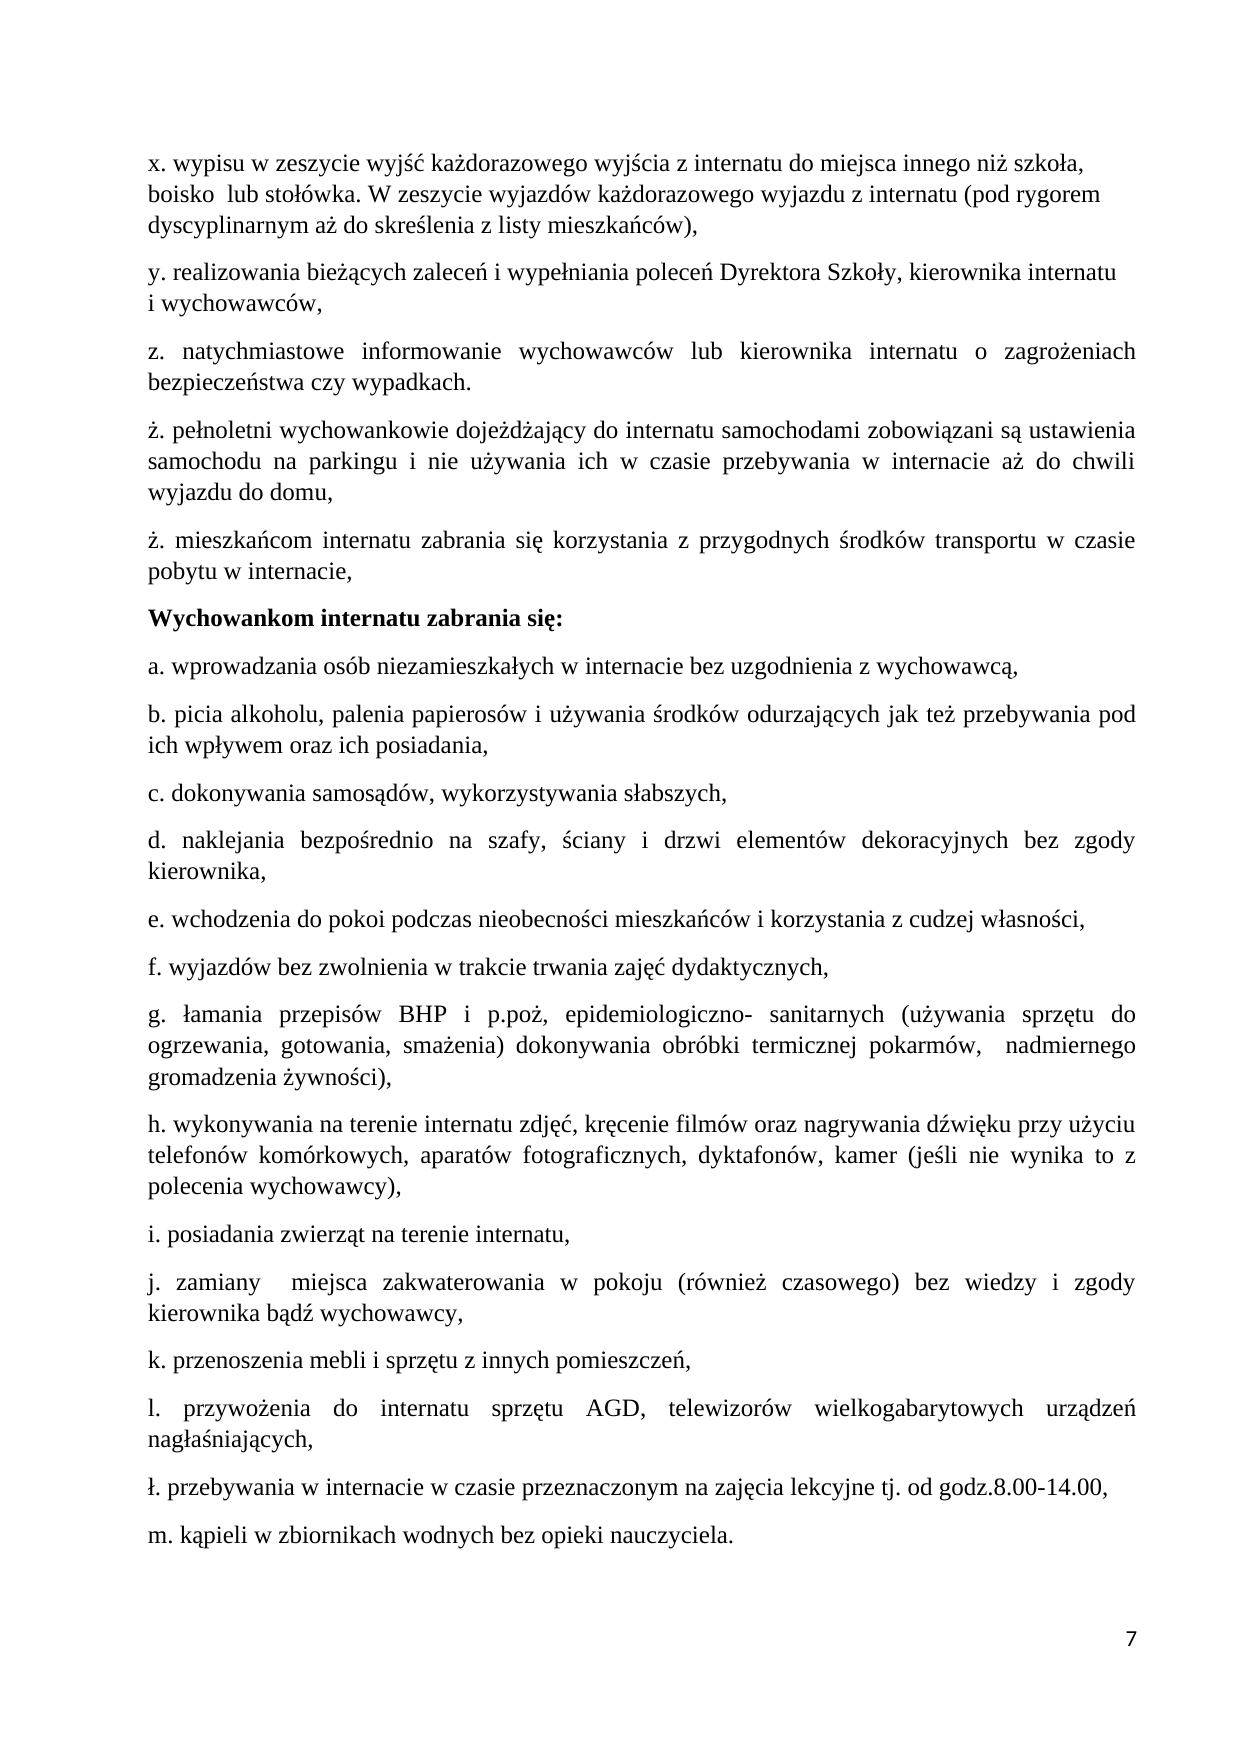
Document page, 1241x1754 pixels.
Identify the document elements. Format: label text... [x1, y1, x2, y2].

text d. naklejania bezpośrednio na szafy, ściany i drzwi elementów dekoracyjnych bez zgody kierownika, [148, 825, 1137, 885]
text g. łamania przepisów BHP i p.poż, epidemiologiczno- sanitarnych (używania sprzętu do ogrzewania, gotowania, smażenia) dokonywania obróbki termicznej pokarmów, nadmiernego gromadzenia żywności), [148, 999, 1137, 1090]
text a. wprowadzania osób niezamieszkałych w internacie bez uzgodnienia z wychowawcą, [148, 651, 1137, 680]
text h. wykonywania na terenie internatu zdjęć, kręcenie filmów oraz nagrywania dźwięku przy użyciu telefonów komórkowych, aparatów fotograficznych, dyktafonów, kamer (jeśli nie wynika to z polecenia wychowawcy), [148, 1109, 1137, 1200]
text x. wypisu w zeszycie wyjść każdorazowego wyjścia z internatu do miejsca innego niż szkoła, boisko lub stołówka. W zeszycie wyjazdów każdorazowego wyjazdu z internatu (pod rygorem dyscyplinarnym aż do skreślenia z listy mieszkańców), [148, 148, 1137, 238]
text i. posiadania zwierząt na terenie internatu, [148, 1219, 1137, 1248]
text ż. pełnoletni wychowankowie dojeżdżający do internatu samochodami zobowiązani są ustawienia samochodu na parkingu i nie używania ich w czasie przebywania w internacie aż do chwili wyjazdu do domu, [148, 415, 1137, 506]
text e. wchodzenia do pokoi podczas nieobecności mieszkańców i korzystania z cudzej własności, [148, 904, 1137, 933]
text k. przenoszenia mebli i sprzętu z innych pomieszczeń, [148, 1346, 1137, 1374]
text l. przywożenia do internatu sprzętu AGD, telewizorów wielkogabarytowych urządzeń nagłaśniających, [148, 1393, 1137, 1453]
text m. kąpieli w zbiornikach wodnych bez opieki nauczyciela. [148, 1520, 1137, 1548]
text f. wyjazdów bez zwolnienia w trakcie trwania zajęć dydaktycznych, [148, 952, 1137, 981]
text ł. przebywania w internacie w czasie przeznaczonym na zajęcia lekcyjne tj. od godz.8.00-14.00, [148, 1472, 1137, 1501]
text y. realizowania bieżących zaleceń i wypełniania poleceń Dyrektora Szkoły, kierownika internatu i wychowawców, [148, 257, 1137, 317]
text j. zamiany miejsca zakwaterowania w pokoju (również czasowego) bez wiedzy i zgody kierownika bądź wychowawcy, [148, 1267, 1137, 1327]
text c. dokonywania samosądów, wykorzystywania słabszych, [148, 778, 1137, 806]
text Wychowankom internatu zabrania się: [148, 603, 1137, 632]
text ż. mieszkańcom internatu zabrania się korzystania z przygodnych środków transportu w czasie pobytu w internacie, [148, 525, 1137, 584]
text z. natychmiastowe informowanie wychowawców lub kierownika internatu o zagrożeniach bezpieczeństwa czy wypadkach. [148, 336, 1137, 396]
text b. picia alkoholu, palenia papierosów i używania środków odurzających jak też przebywania pod ich wpływem oraz ich posiadania, [148, 699, 1137, 759]
